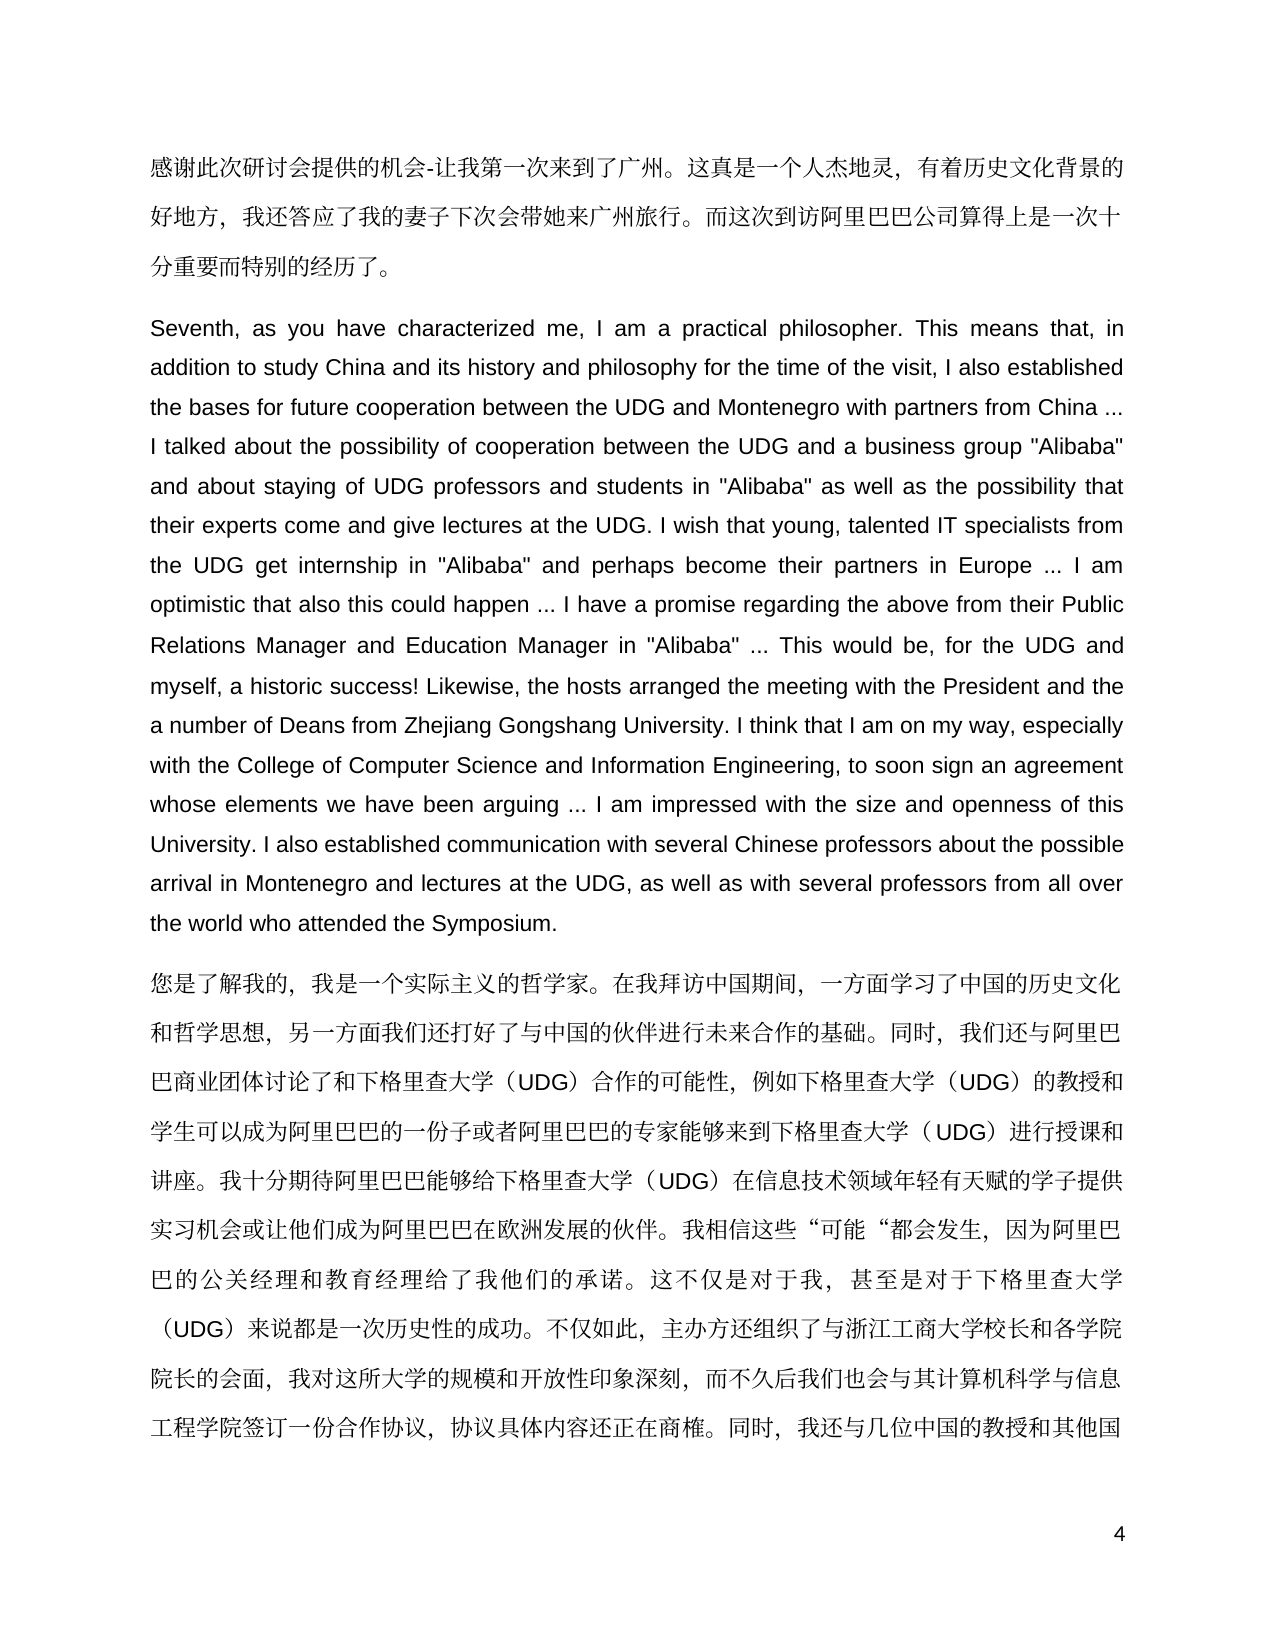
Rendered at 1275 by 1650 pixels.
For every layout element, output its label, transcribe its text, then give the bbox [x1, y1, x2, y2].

text Seventh, as you have characterized me, I am a practical philosopher. This means that, in addition to study China and its history and philosophy for the time of the visit, I also established the bases for future cooperation between the UDG and Montenegro with partners from China ... I talked about the possibility of cooperation between the UDG and a business group "Alibaba" and about staying of UDG professors and students in "Alibaba" as well as the possibility that their experts come and give lectures at the UDG. I wish that young, talented IT specialists from the UDG get internship in "Alibaba" and perhaps become their partners in Europe ... I am optimistic that also this could happen ... I have a promise regarding the above from their Public Relations Manager and Education Manager in "Alibaba" ... This would be, for the UDG and myself, a historic success! Likewise, the hosts arranged the meeting with the President and the a number of Deans from Zhejiang Gongshang University. I think that I am on my way, especially with the College of Computer Science and Information Engineering, to soon sign an agreement whose elements we have been arguing ... I am impressed with the size and openness of this University. I also established communication with several Chinese professors about the possible arrival in Montenegro and lectures at the UDG, as well as with several professors from all over the world who attended the Symposium. [150, 315, 1125, 936]
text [150, 966, 1125, 1443]
text 感谢此次研讨会提供的机会-让我第一次来到了广州。这真是一个人杰地灵，有着历史文化背景的好地方，我还答应了我的妻子下次会带她来广州旅行。而这次到访阿里巴巴公司算得上是一次十分重要而特别的经历了。 [150, 150, 1125, 282]
